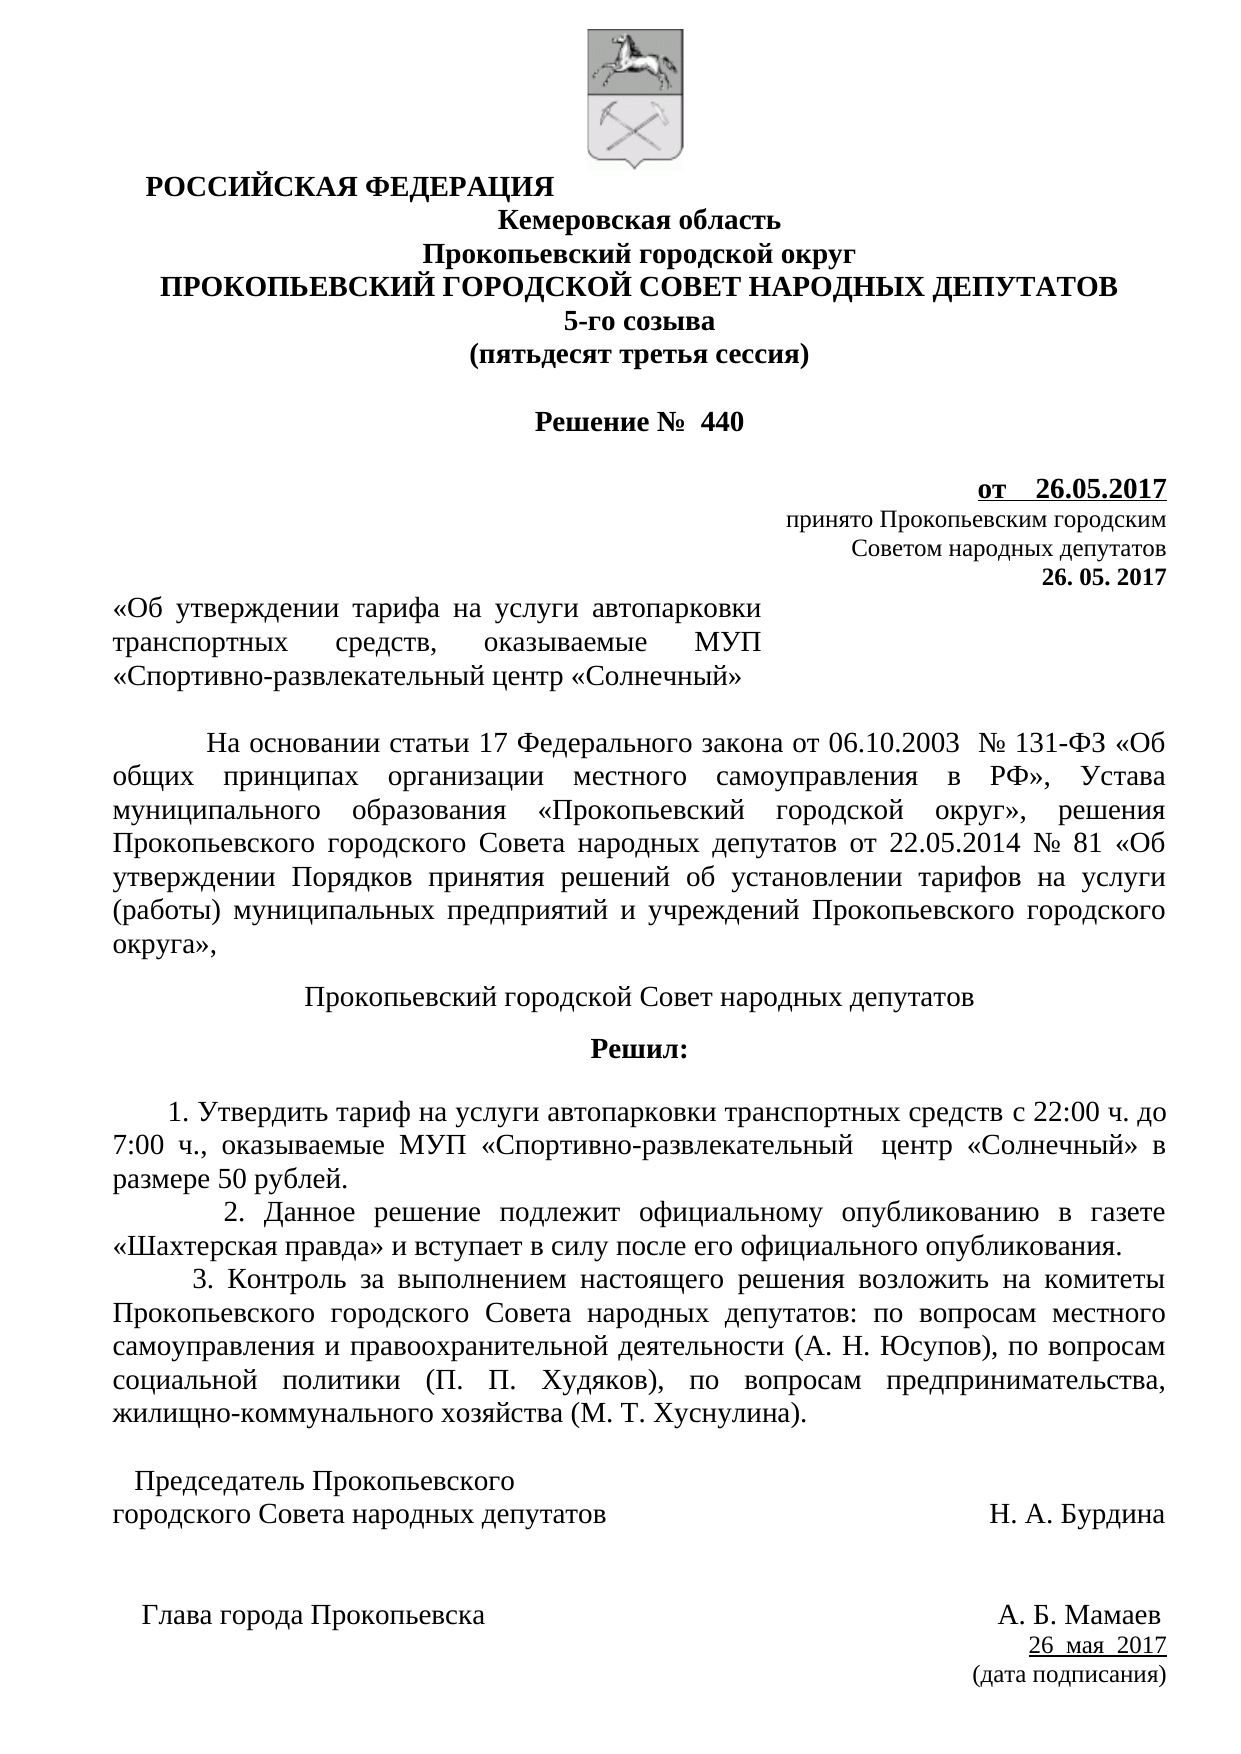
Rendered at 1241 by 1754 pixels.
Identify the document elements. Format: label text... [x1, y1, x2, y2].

text 26. 05. 2017 [112, 562, 1167, 591]
text 1. Утвердить тариф на услуги автопарковки транспортных средств с 22:00 ч. до 7:00 ч., оказываемые МУП «Спортивно-развлекательный центр «Солнечный» в размере 50 рублей. [112, 1094, 1167, 1194]
text 26 мая 2017 [83, 1630, 1167, 1659]
text Кемеровская область [112, 202, 1167, 236]
text 5-го созыва [112, 303, 1167, 337]
text городского Совета народных депутатов Н. А. Бурдина [112, 1496, 1167, 1530]
text 3. Контроль за выполнением настоящего решения возложить на комитеты Прокопьевского городского Совета народных депутатов: по вопросам местного самоуправления и правоохранительной деятельности (А. Н. Юсупов), по вопросам социальной политики (П. П. Худяков), по вопросам предпринимательства, жилищно-коммунального хозяйства (М. Т. Хуснулина). [112, 1261, 1167, 1429]
text РОССИЙСКАЯ ФЕДЕРАЦИЯ [112, 169, 1167, 202]
text Прокопьевский городской округ [112, 236, 1167, 269]
text «Об утверждении тарифа на услуги автопарковки транспортных средств, оказываемые МУП «Спортивно-развлекательный центр «Солнечный» [112, 591, 762, 691]
text ПРОКОПЬЕВСКИЙ ГОРОДСКОЙ СОВЕТ НАРОДНЫХ ДЕПУТАТОВ [112, 269, 1167, 303]
text Глава города Прокопьевска А. Б. Мамаев [112, 1597, 1167, 1630]
text от 26.05.2017 [112, 471, 1167, 504]
text (пятьдесят третья сессия) [112, 337, 1167, 370]
text принято Прокопьевским городским [112, 504, 1167, 533]
text Решение № 440 [112, 404, 1167, 437]
text (дата подписания) [83, 1659, 1167, 1688]
text Решил: [112, 1031, 1167, 1065]
text Председатель Прокопьевского [112, 1463, 1167, 1496]
text 2. Данное решение подлежит официальному опубликованию в газете «Шахтерская правда» и вступает в силу после его официального опубликования. [112, 1194, 1167, 1261]
text Советом народных депутатов [112, 533, 1167, 562]
text Прокопьевский городской Совет народных депутатов [112, 979, 1167, 1012]
text На основании статьи 17 Федерального закона от 06.10.2003 № 131-ФЗ «Об общих принципах организации местного самоуправления в РФ», Устава муниципального образования «Прокопьевский городской округ», решения Прокопьевского городского Совета народных депутатов от 22.05.2014 № 81 «Об утверждении Порядков принятия решений об установлении тарифов на услуги (работы) муниципальных предприятий и учреждений Прокопьевского городского округа», [112, 725, 1167, 959]
